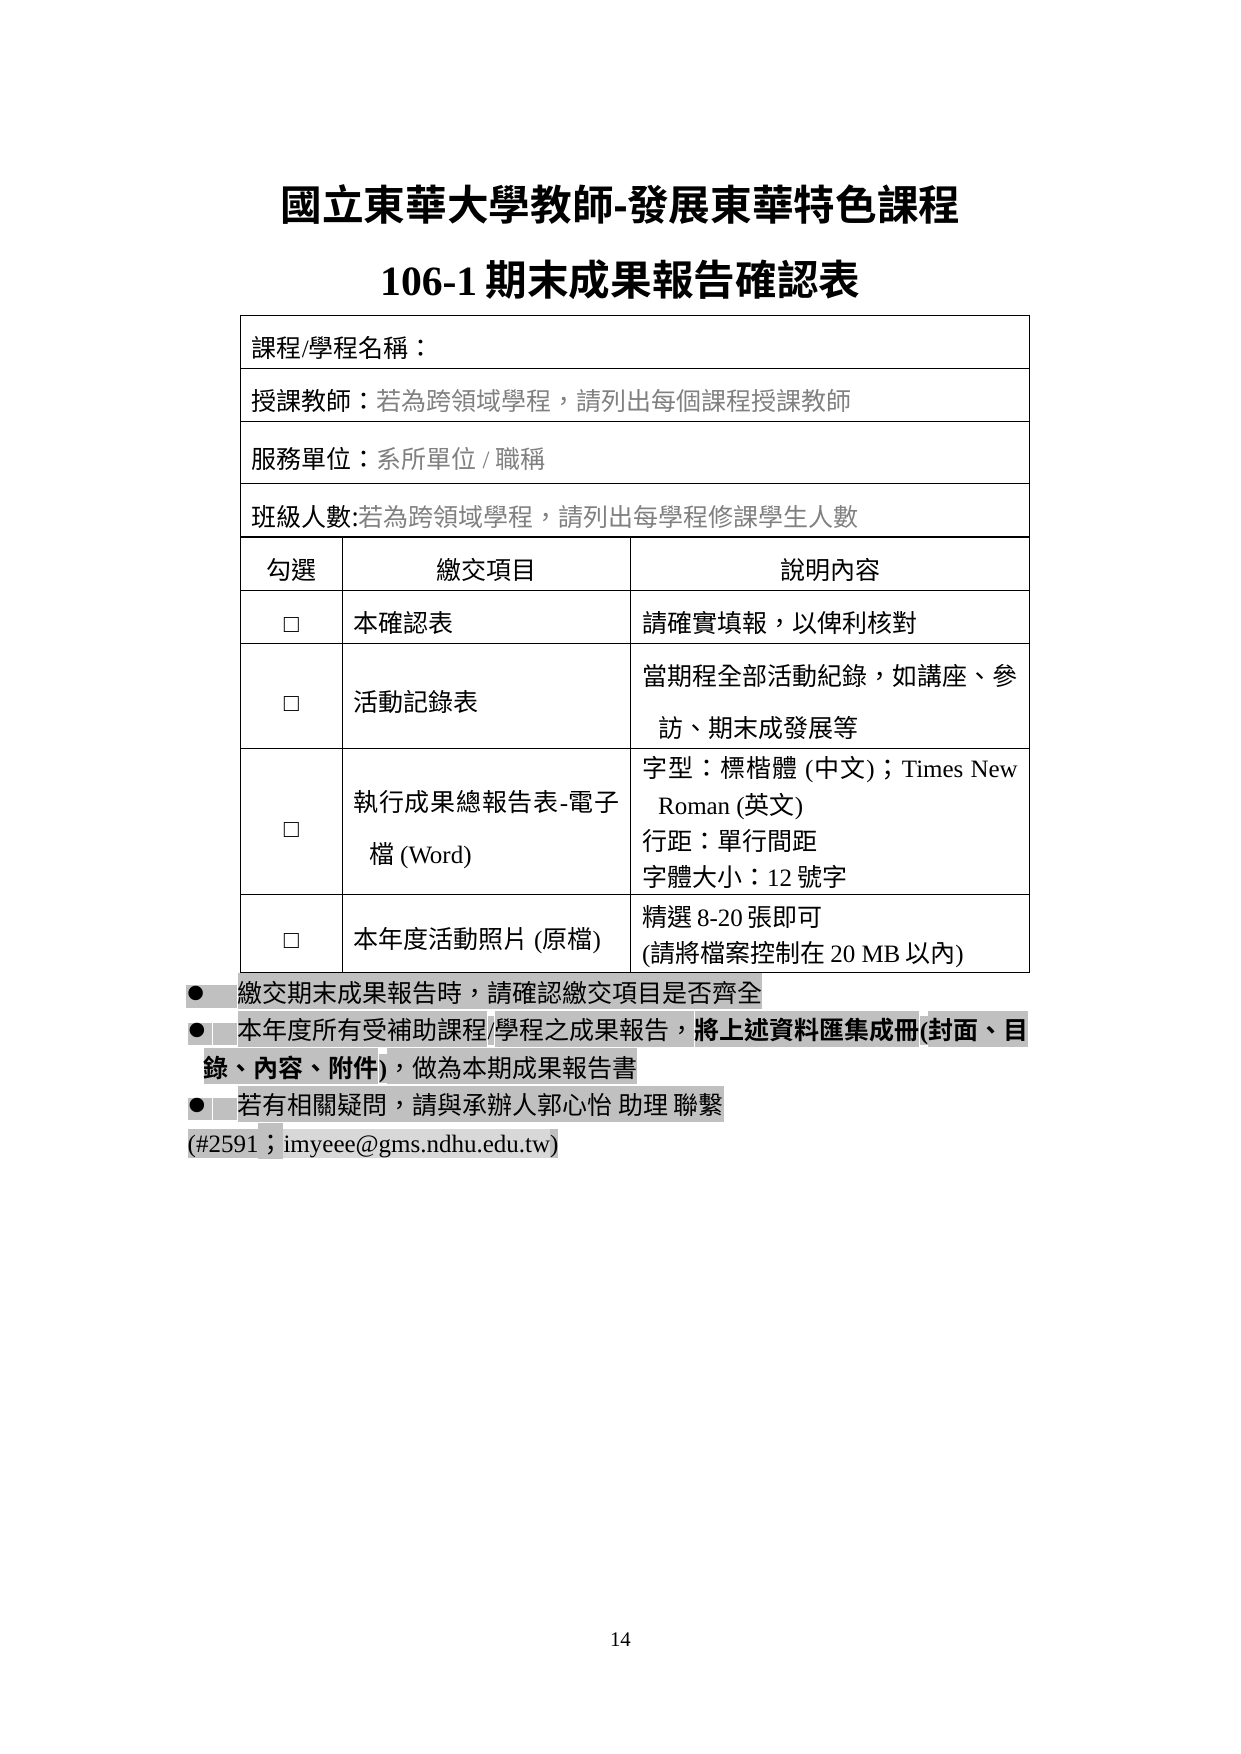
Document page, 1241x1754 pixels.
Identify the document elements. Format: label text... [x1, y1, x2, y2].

table_cell 請確實填報，以俾利核對 [631, 591, 1029, 643]
table_cell 字型：標楷體 (中文)；Times New Roman (英文) 行距：單行間距 字體大小：12號字 [631, 749, 1029, 894]
text (#2591；imyeee@gms.ndhu.edu.tw) [187, 1123, 1053, 1160]
table_cell 班級人數:若為跨領域學程，請列出每學程修課學生人數 [241, 484, 1029, 536]
table_cell □ [241, 895, 342, 972]
table_cell 授課教師：若為跨領域學程，請列出每個課程授課教師 [241, 369, 1029, 421]
table_cell □ [241, 591, 342, 643]
table_cell 活動記錄表 [343, 644, 630, 748]
table_cell 繳交項目 [343, 538, 630, 589]
table_cell □ [241, 644, 342, 748]
table_cell 精選8-20張即可 (請將檔案控制在20 MB以內) [631, 895, 1029, 972]
list 繳交期末成果報告時，請確認繳交項目是否齊全 [186, 973, 1053, 1010]
table_cell 本確認表 [343, 591, 630, 643]
table_cell 當期程全部活動紀錄，如講座、參訪、期末成發展等 [631, 644, 1029, 748]
table_cell 說明內容 [631, 538, 1029, 589]
table_cell 服務單位：系所單位 / 職稱 [241, 422, 1029, 483]
table_header 課程/學程名稱： [241, 316, 1029, 368]
list 本年度所有受補助課程/學程之成果報告，將上述資料匯集成冊(封面、目錄、內容、附件)，做為本期成果報告書 [187, 1010, 1053, 1085]
subtitle 國立東華大學教師-發展東華特色課程 [187, 164, 1053, 239]
table_cell 勾選 [241, 538, 342, 589]
table_cell 本年度活動照片 (原檔) [343, 895, 630, 972]
subtitle 106-1期末成果報告確認表 [187, 239, 1053, 314]
list 若有相關疑問，請與承辦人郭心怡 助理 聯繫 [187, 1085, 1053, 1123]
table_cell □ [241, 749, 342, 894]
table_cell 執行成果總報告表-電子檔 (Word) [343, 749, 630, 894]
